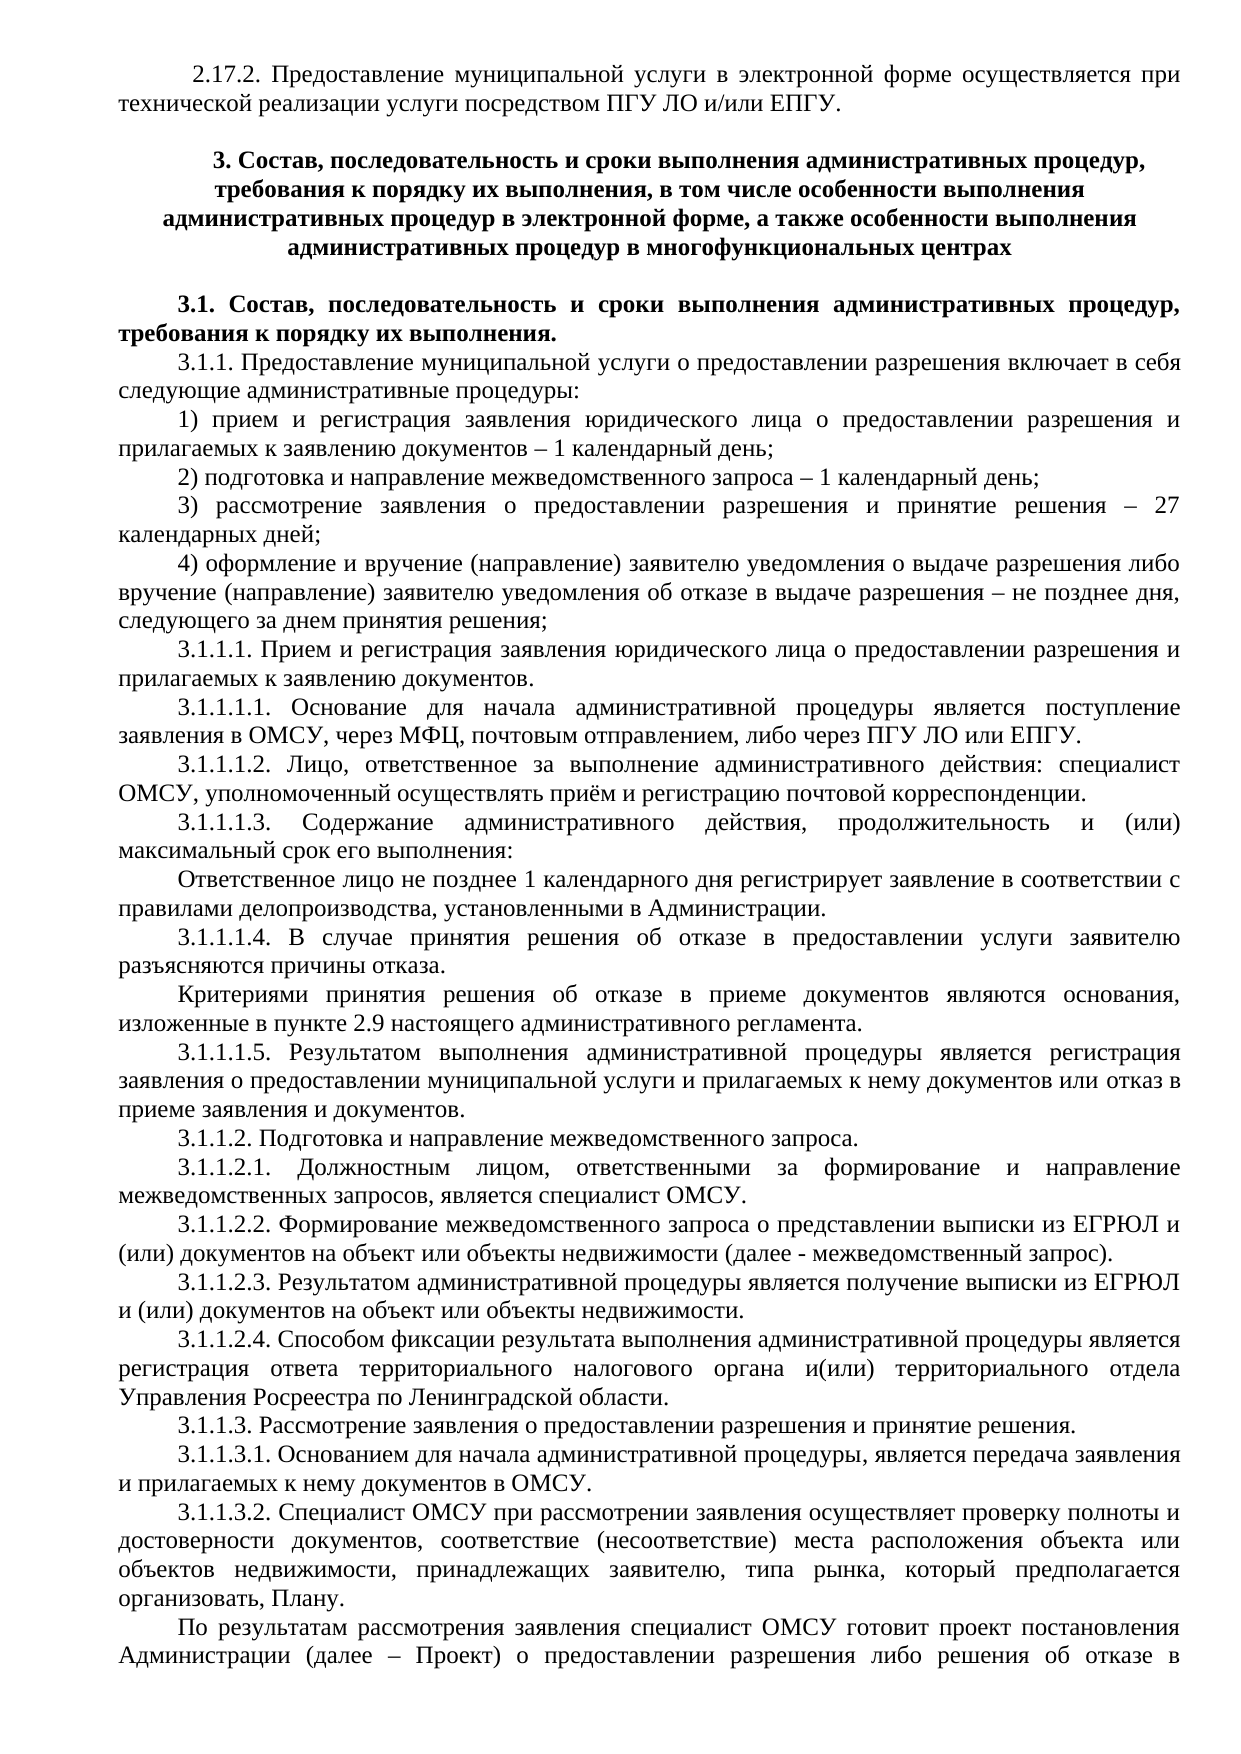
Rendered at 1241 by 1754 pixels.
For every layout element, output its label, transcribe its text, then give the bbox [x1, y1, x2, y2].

text Ответственное лицо не позднее 1 календарного дня регистрирует заявление в соответствии с правилами делопроизводства, установленными в Администрации. [118, 864, 1181, 922]
text 2.17.2. Предоставление муниципальной услуги в электронной форме осуществляется при технической реализации услуги посредством ПГУ ЛО и/или ЕПГУ. [118, 59, 1181, 117]
text 3.1.1.1.2. Лицо, ответственное за выполнение административного действия: специалист ОМСУ, уполномоченный осуществлять приём и регистрацию почтовой корреспонденции. [118, 749, 1181, 807]
text 3.1.1.3.1. Основанием для начала административной процедуры, является передача заявления и прилагаемых к нему документов в ОМСУ. [118, 1439, 1181, 1497]
text 3.1.1. Предоставление муниципальной услуги о предоставлении разрешения включает в себя следующие административные процедуры: [118, 347, 1181, 404]
text 4) оформление и вручение (направление) заявителю уведомления о выдаче разрешения либо вручение (направление) заявителю уведомления об отказе в выдаче разрешения – не позднее дня, следующего за днем принятия решения; [118, 548, 1181, 634]
text 3.1.1.1.1. Основание для начала административной процедуры является поступление заявления в ОМСУ, через МФЦ, почтовым отправлением, либо через ПГУ ЛО или ЕПГУ. [118, 692, 1181, 749]
text 3.1.1.1.5. Результатом выполнения административной процедуры является регистрация заявления о предоставлении муниципальной услуги и прилагаемых к нему документов или отказ в приеме заявления и документов. [118, 1037, 1181, 1123]
text 3.1.1.2.4. Способом фиксации результата выполнения административной процедуры является регистрация ответа территориального налогового органа и(или) территориального отдела Управления Росреестра по Ленинградской области. [118, 1324, 1181, 1410]
text 3.1.1.2.3. Результатом административной процедуры является получение выписки из ЕГРЮЛ и (или) документов на объект или объекты недвижимости. [118, 1267, 1181, 1324]
text 3.1.1.2. Подготовка и направление межведомственного запроса. [118, 1123, 1181, 1152]
text 3.1.1.1.4. В случае принятия решения об отказе в предоставлении услуги заявителю разъясняются причины отказа. [118, 922, 1181, 979]
text 3. Состав, последовательность и сроки выполнения административных процедур, требования к порядку их выполнения, в том числе особенности выполнения административных процедур в электронной форме, а также особенности выполнения административных процедур в многофункциональных центрах [118, 145, 1181, 260]
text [118, 1612, 1181, 1669]
text 3.1.1.2.2. Формирование межведомственного запроса о представлении выписки из ЕГРЮЛ и (или) документов на объект или объекты недвижимости (далее - межведомственный запрос). [118, 1209, 1181, 1267]
text 3.1.1.3.2. Специалист ОМСУ при рассмотрении заявления осуществляет проверку полноты и достоверности документов, соответствие (несоответствие) места расположения объекта или объектов недвижимости, принадлежащих заявителю, типа рынка, который предполагается организовать, Плану. [118, 1497, 1181, 1612]
text Критериями принятия решения об отказе в приеме документов являются основания, изложенные в пункте 2.9 настоящего административного регламента. [118, 979, 1181, 1037]
text 3.1.1.2.1. Должностным лицом, ответственными за формирование и направление межведомственных запросов, является специалист ОМСУ. [118, 1152, 1181, 1209]
text 3.1.1.1. Прием и регистрация заявления юридического лица о предоставлении разрешения и прилагаемых к заявлению документов. [118, 634, 1181, 692]
text 3) рассмотрение заявления о предоставлении разрешения и принятие решения – 27 календарных дней; [118, 490, 1181, 548]
text 3.1. Состав, последовательность и сроки выполнения административных процедур, требования к порядку их выполнения. [118, 289, 1181, 347]
text 2) подготовка и направление межведомственного запроса – 1 календарный день; [118, 462, 1181, 490]
text 3.1.1.1.3. Содержание административного действия, продолжительность и (или) максимальный срок его выполнения: [118, 807, 1181, 864]
text 1) прием и регистрация заявления юридического лица о предоставлении разрешения и прилагаемых к заявлению документов – 1 календарный день; [118, 404, 1181, 462]
text 3.1.1.3. Рассмотрение заявления о предоставлении разрешения и принятие решения. [118, 1410, 1181, 1439]
